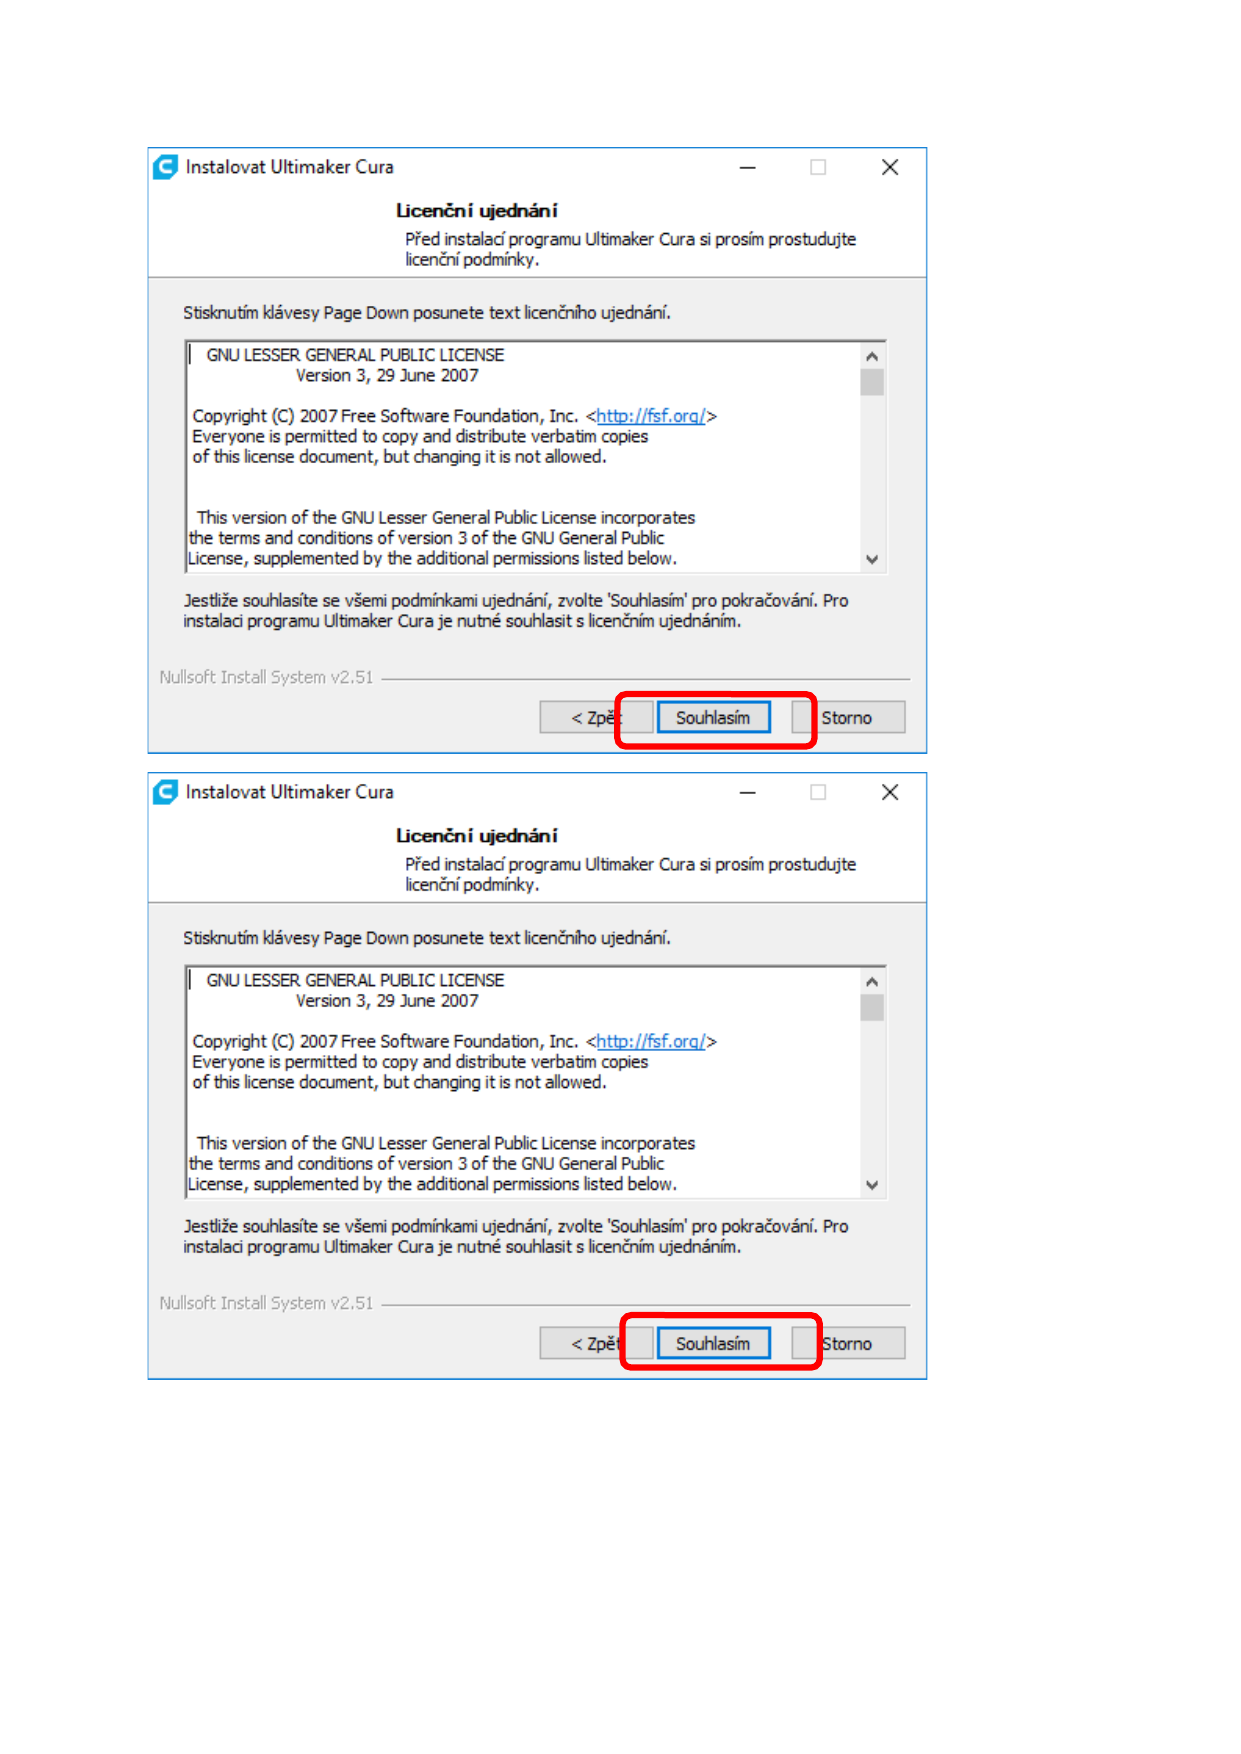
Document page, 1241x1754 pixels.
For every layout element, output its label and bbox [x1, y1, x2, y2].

picture [147, 772, 928, 1380]
picture [147, 147, 928, 754]
